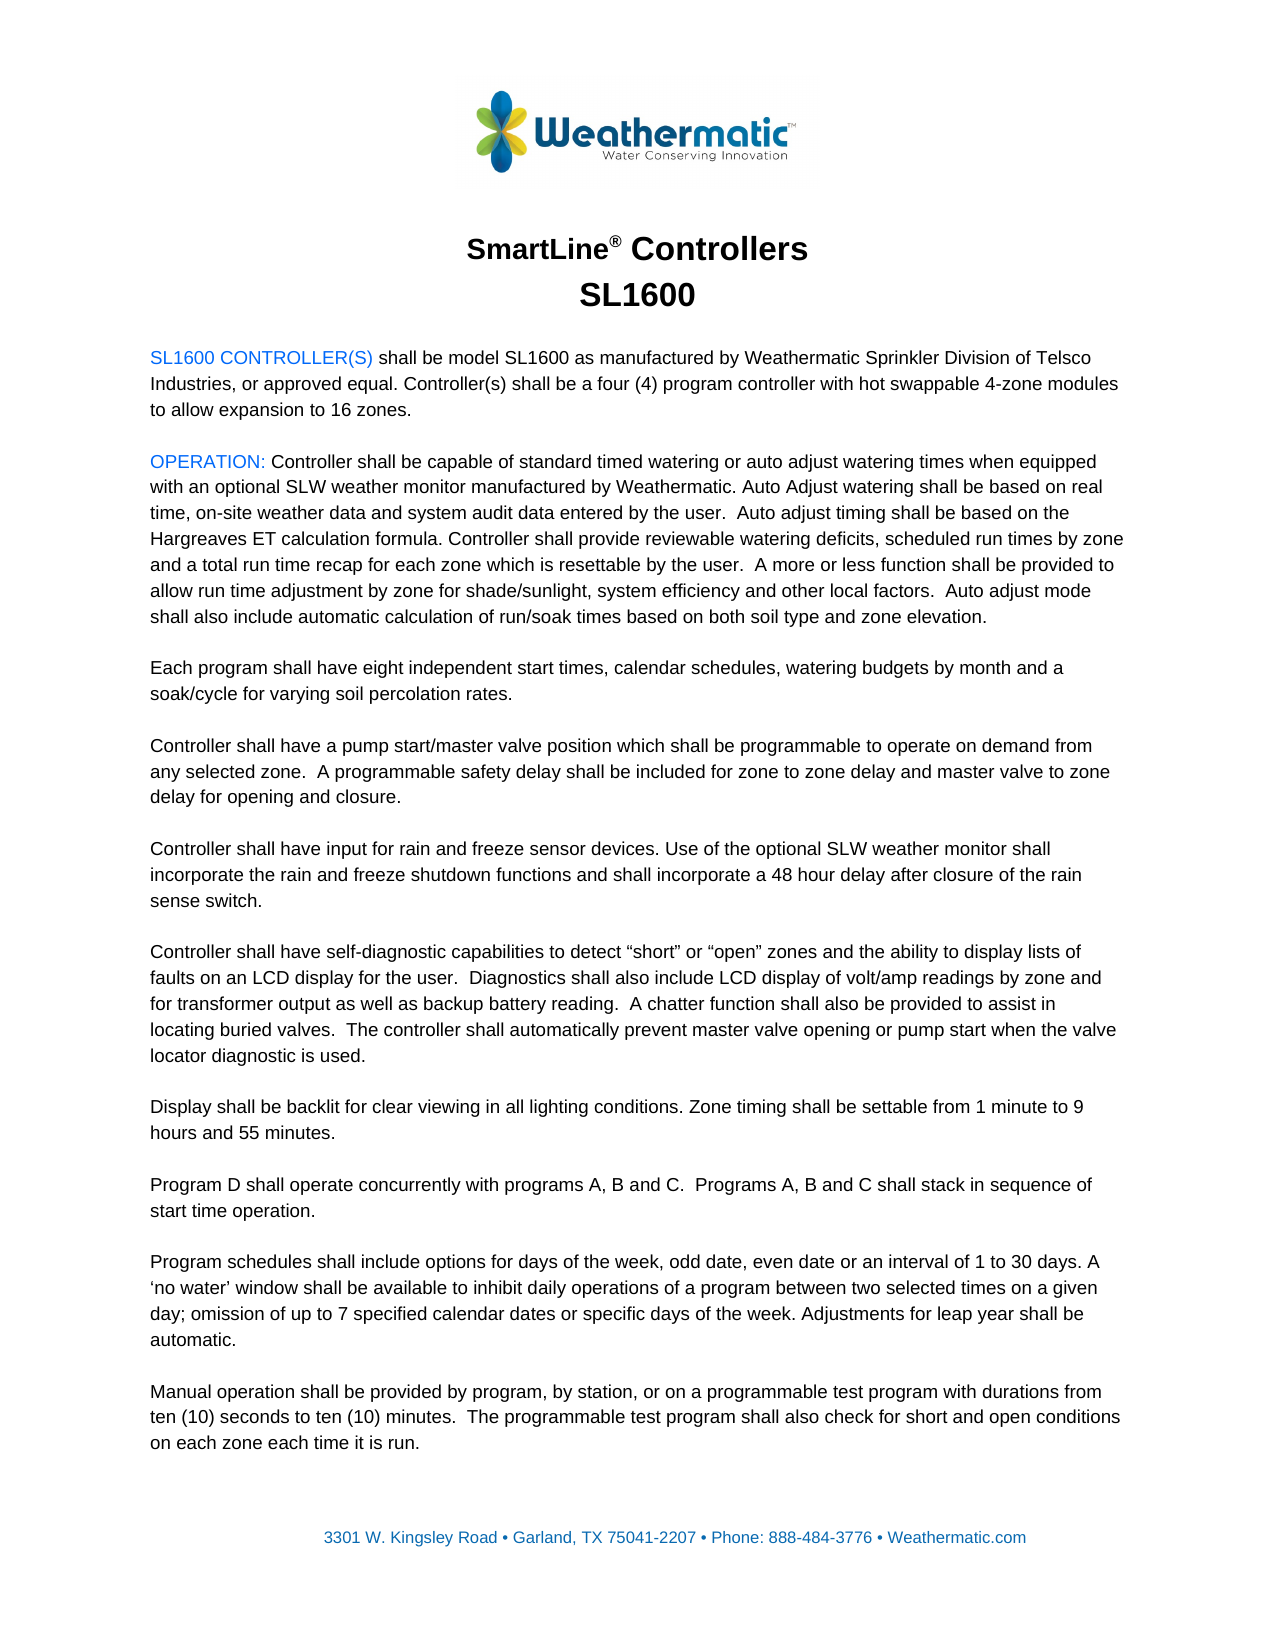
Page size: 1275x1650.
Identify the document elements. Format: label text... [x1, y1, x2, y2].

text Controller shall have a pump start/master valve position which shall be programmable to operate on demand from any selected zone. A programmable safety delay shall be included for zone to zone delay and master valve to zone delay for opening and closure. [150, 735, 1125, 808]
text Display shall be backlit for clear viewing in all lighting conditions. Zone timing shall be settable from 1 minute to 9 hours and 55 minutes. [150, 1096, 1125, 1144]
text Each program shall have eight independent start times, calendar schedules, watering budgets by month and a soak/cycle for varying soil percolation rates. [150, 657, 1125, 704]
text Program D shall operate concurrently with programs A, B and C. Programs A, B and C shall stack in sequence of start time operation. [150, 1174, 1125, 1221]
text SmartLine® Controllers [150, 229, 1125, 268]
text Controller shall have input for rain and freeze sensor devices. Use of the optional SLW weather monitor shall incorporate the rain and freeze shutdown functions and shall incorporate a 48 hour delay after closure of the rain sense switch. [150, 838, 1125, 911]
text SL1600 [150, 275, 1125, 314]
picture [454, 75, 821, 189]
text Manual operation shall be provided by program, by station, or on a programmable test program with durations from ten (10) seconds to ten (10) minutes. The programmable test program shall also check for short and open conditions on each zone each time it is run. [150, 1381, 1125, 1454]
text Program schedules shall include options for days of the week, odd date, even date or an interval of 1 to 30 days. A ‘no water’ window shall be available to inhibit daily operations of a program between two selected times on a given day; omission of up to 7 specified calendar dates or specific days of the week. Adjustments for leap year shall be automatic. [150, 1251, 1125, 1350]
text SL1600 CONTROLLER(S) shall be model SL1600 as manufactured by Weathermatic Sprinkler Division of Telsco Industries, or approved equal. Controller(s) shall be a four (4) program controller with hot swappable 4-zone modules to allow expansion to 16 zones. [150, 347, 1125, 420]
text Controller shall have self-diagnostic capabilities to detect “short” or “open” zones and the ability to display lists of faults on an LCD display for the user. Diagnostics shall also include LCD display of volt/amp readings by zone and for transformer output as well as backup battery reading. A chatter function shall also be provided to assist in locating buried valves. The controller shall automatically prevent master valve opening or pump start when the valve locator diagnostic is used. [150, 941, 1125, 1066]
text OPERATION: Controller shall be capable of standard timed watering or auto adjust watering times when equipped with an optional SLW weather monitor manufactured by Weathermatic. Auto Adjust watering shall be based on real time, on-site weather data and system audit data entered by the user. Auto adjust timing shall be based on the Hargreaves ET calculation formula. Controller shall provide reviewable watering deficits, scheduled run times by zone and a total run time recap for each zone which is resettable by the user. A more or less function shall be provided to allow run time adjustment by zone for shade/sunlight, system efficiency and other local factors. Auto adjust mode shall also include automatic calculation of run/soak times based on both soil type and zone elevation. [150, 451, 1125, 627]
